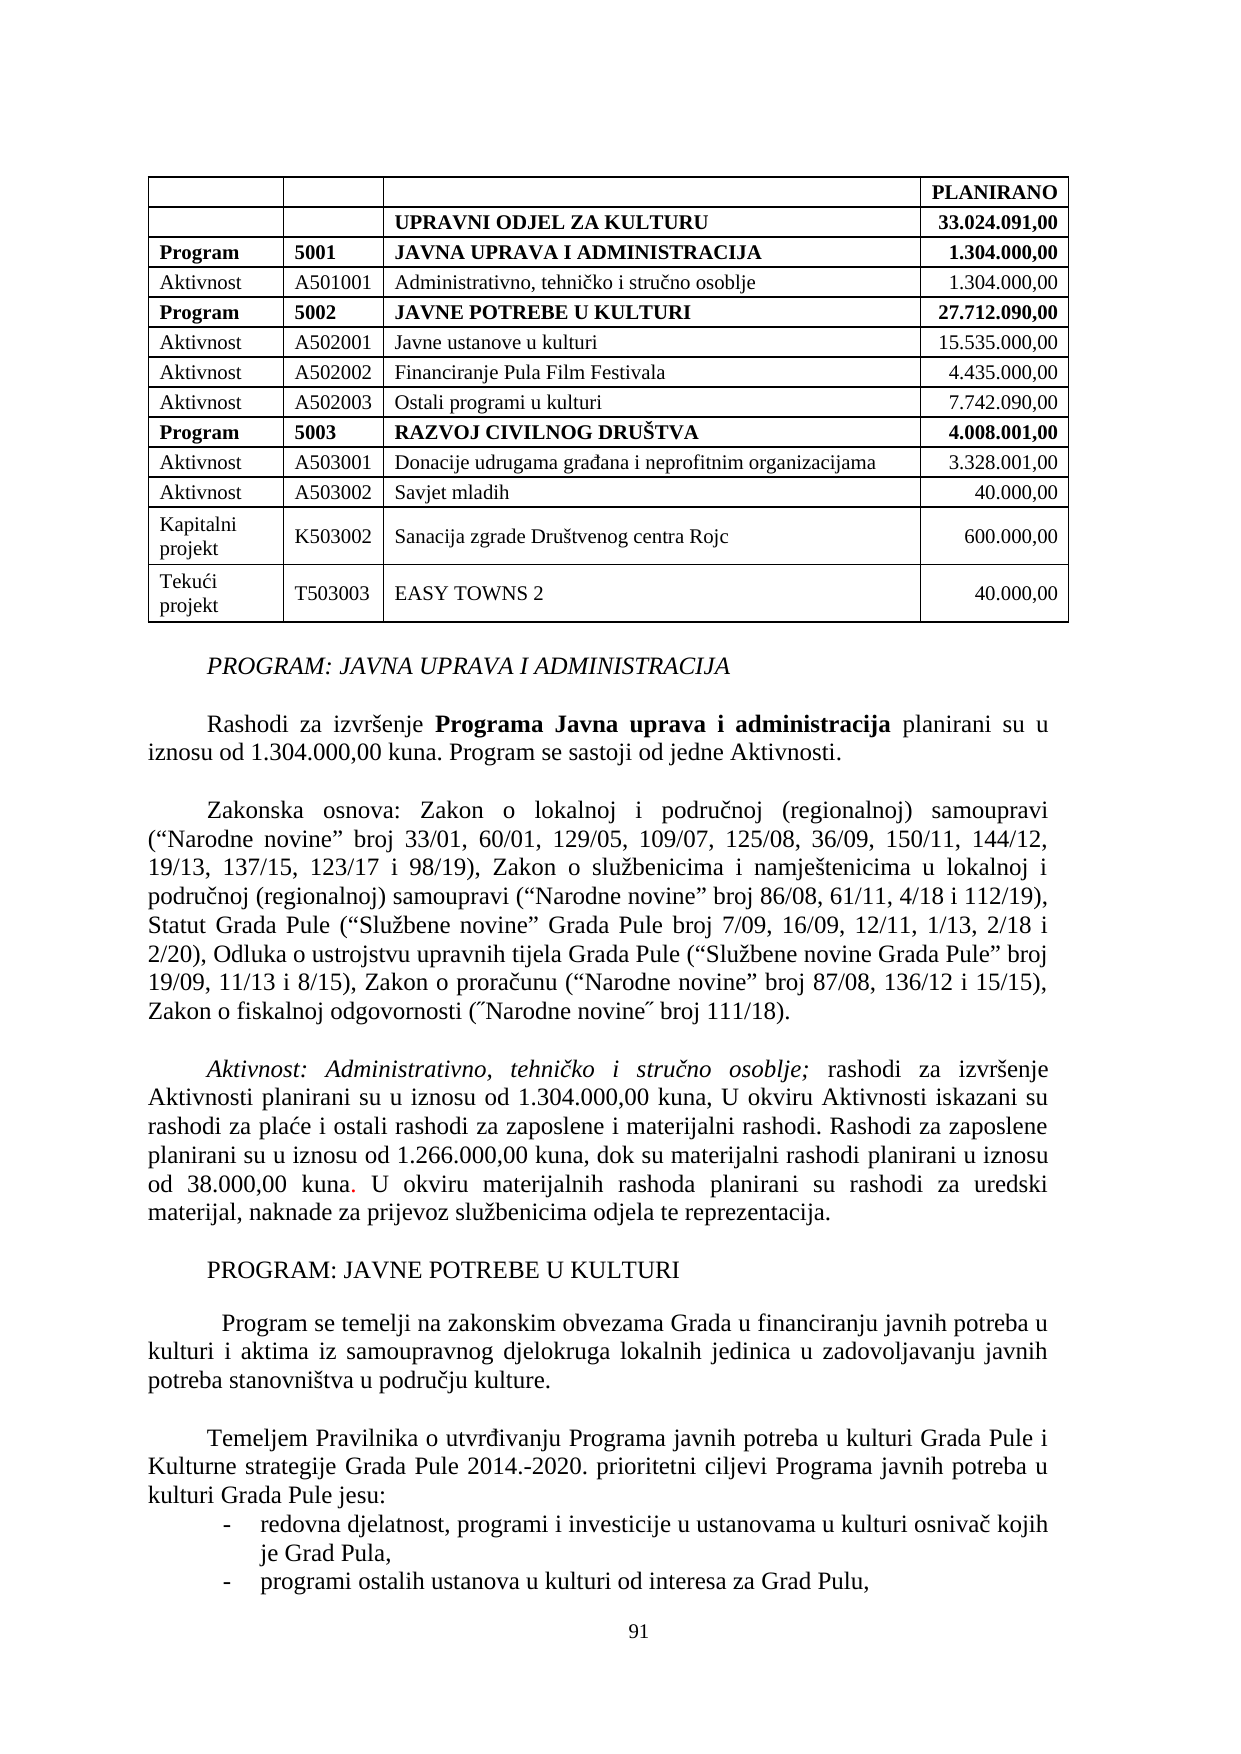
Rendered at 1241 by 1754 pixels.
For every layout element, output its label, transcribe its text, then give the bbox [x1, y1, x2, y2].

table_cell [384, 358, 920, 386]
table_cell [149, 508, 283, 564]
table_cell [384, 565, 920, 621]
text PROGRAM: JAVNE POTREBE U KULTURI [148, 1255, 1049, 1284]
text Temeljem Pravilnika o utvrđivanju Programa javnih potreba u kulturi Grada Pule i Kulturne strategije Grada Pule 2014.-2020. prioritetni ciljevi Programa javnih potreba u kulturi Grada Pule jesu: [148, 1423, 1049, 1509]
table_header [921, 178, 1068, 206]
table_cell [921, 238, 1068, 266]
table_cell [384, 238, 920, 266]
text Program se temelji na zakonskim obvezama Grada u financiranju javnih potreba u kulturi i aktima iz samoupravnog djelokruga lokalnih jedinica u zadovoljavanju javnih potreba stanovništva u području kulture. [148, 1308, 1049, 1394]
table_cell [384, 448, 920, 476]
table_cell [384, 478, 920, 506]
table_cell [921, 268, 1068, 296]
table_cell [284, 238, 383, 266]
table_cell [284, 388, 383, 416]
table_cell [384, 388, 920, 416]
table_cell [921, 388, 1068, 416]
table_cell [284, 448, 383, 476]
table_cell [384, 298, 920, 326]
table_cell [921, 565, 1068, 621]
text Rashodi za izvršenje Programa Javna uprava i administracija planirani su u iznosu od 1.304.000,00 kuna. Program se sastoji od jedne Aktivnosti. [148, 709, 1049, 766]
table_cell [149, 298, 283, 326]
text PROGRAM: JAVNA UPRAVA I ADMINISTRACIJA [148, 651, 1049, 680]
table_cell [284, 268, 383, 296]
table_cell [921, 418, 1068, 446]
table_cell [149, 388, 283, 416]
text Aktivnost: Administrativno, tehničko i stručno osoblje; rashodi za izvršenje Aktivnosti planirani su u iznosu od 1.304.000,00 kuna, U okviru Aktivnosti iskazani su rashodi za plaće i ostali rashodi za zaposlene i materijalni rashodi. Rashodi za zaposlene planirani su u iznosu od 1.266.000,00 kuna, dok su materijalni rashodi planirani u iznosu od 38.000,00 kuna. U okviru materijalnih rashoda planirani su rashodi za uredski materijal, naknade za prijevoz službenicima odjela te reprezentacija. [148, 1054, 1049, 1226]
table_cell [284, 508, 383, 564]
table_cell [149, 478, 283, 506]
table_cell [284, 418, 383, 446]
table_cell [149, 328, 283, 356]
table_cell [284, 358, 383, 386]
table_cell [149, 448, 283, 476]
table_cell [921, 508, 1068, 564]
list programi ostalih ustanova u kulturi od interesa za Grad Pulu, [223, 1566, 1049, 1595]
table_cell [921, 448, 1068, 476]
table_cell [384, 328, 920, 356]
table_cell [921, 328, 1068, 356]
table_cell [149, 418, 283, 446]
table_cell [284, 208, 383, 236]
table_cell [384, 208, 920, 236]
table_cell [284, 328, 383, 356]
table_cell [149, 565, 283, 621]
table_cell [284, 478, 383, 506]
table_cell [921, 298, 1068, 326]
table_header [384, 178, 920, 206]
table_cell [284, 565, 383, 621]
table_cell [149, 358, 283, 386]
text Zakonska osnova: Zakon o lokalnoj i područnoj (regionalnoj) samoupravi (“Narodne novine” broj 33/01, 60/01, 129/05, 109/07, 125/08, 36/09, 150/11, 144/12, 19/13, 137/15, 123/17 i 98/19), Zakon o službenicima i namještenicima u lokalnoj i područnoj (regionalnoj) samoupravi (“Narodne novine” broj 86/08, 61/11, 4/18 i 112/19), Statut Grada Pule (“Službene novine” Grada Pule broj 7/09, 16/09, 12/11, 1/13, 2/18 i 2/20), Odluka o ustrojstvu upravnih tijela Grada Pule (“Službene novine Grada Pule” broj 19/09, 11/13 i 8/15), Zakon o proračunu (“Narodne novine” broj 87/08, 136/12 i 15/15), Zakon o fiskalnoj odgovornosti (˝Narodne novine˝ broj 111/18). [148, 795, 1049, 1025]
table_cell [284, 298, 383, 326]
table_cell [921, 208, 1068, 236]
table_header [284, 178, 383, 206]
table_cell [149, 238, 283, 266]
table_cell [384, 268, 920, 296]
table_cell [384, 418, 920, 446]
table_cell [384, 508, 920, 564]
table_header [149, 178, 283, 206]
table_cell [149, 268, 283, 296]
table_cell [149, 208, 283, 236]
list redovna djelatnost, programi i investicije u ustanovama u kulturi osnivač kojih je Grad Pula, [223, 1509, 1049, 1566]
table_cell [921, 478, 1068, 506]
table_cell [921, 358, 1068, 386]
